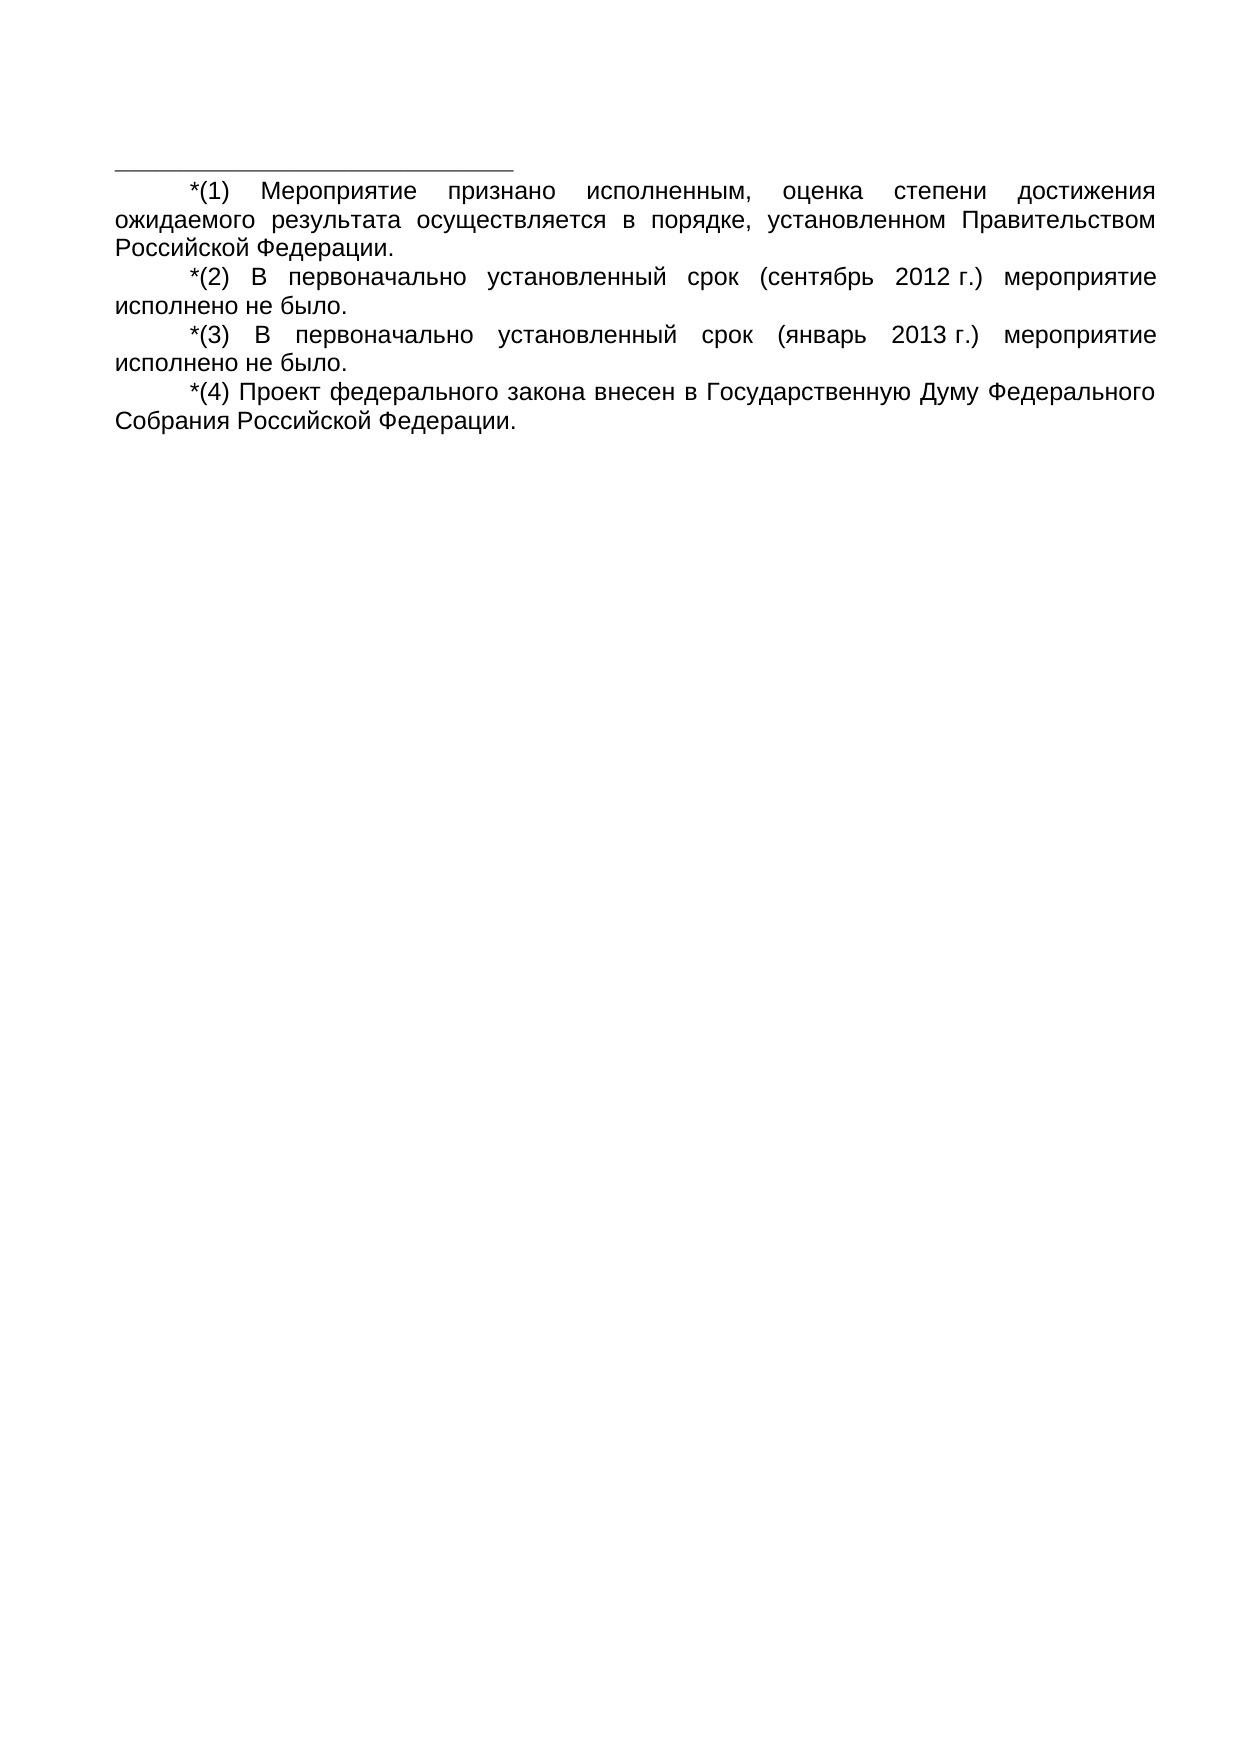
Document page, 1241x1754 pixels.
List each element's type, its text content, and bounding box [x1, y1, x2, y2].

text *(1) Мероприятие признано исполненным, оценка степени достижения ожидаемого результата осуществляется в порядке, установленном Правительством Российской Федерации. [114, 176, 1157, 262]
text *(3) В первоначально установленный срок (январь 2013 г.) мероприятие исполнено не было. [114, 320, 1157, 377]
text _____________________________ [114, 150, 1157, 176]
text *(2) В первоначально установленный срок (сентябрь 2012 г.) мероприятие исполнено не было. [114, 262, 1157, 320]
text *(4) Проект федерального закона внесен в Государственную Думу Федерального Собрания Российской Федерации. [114, 377, 1157, 435]
